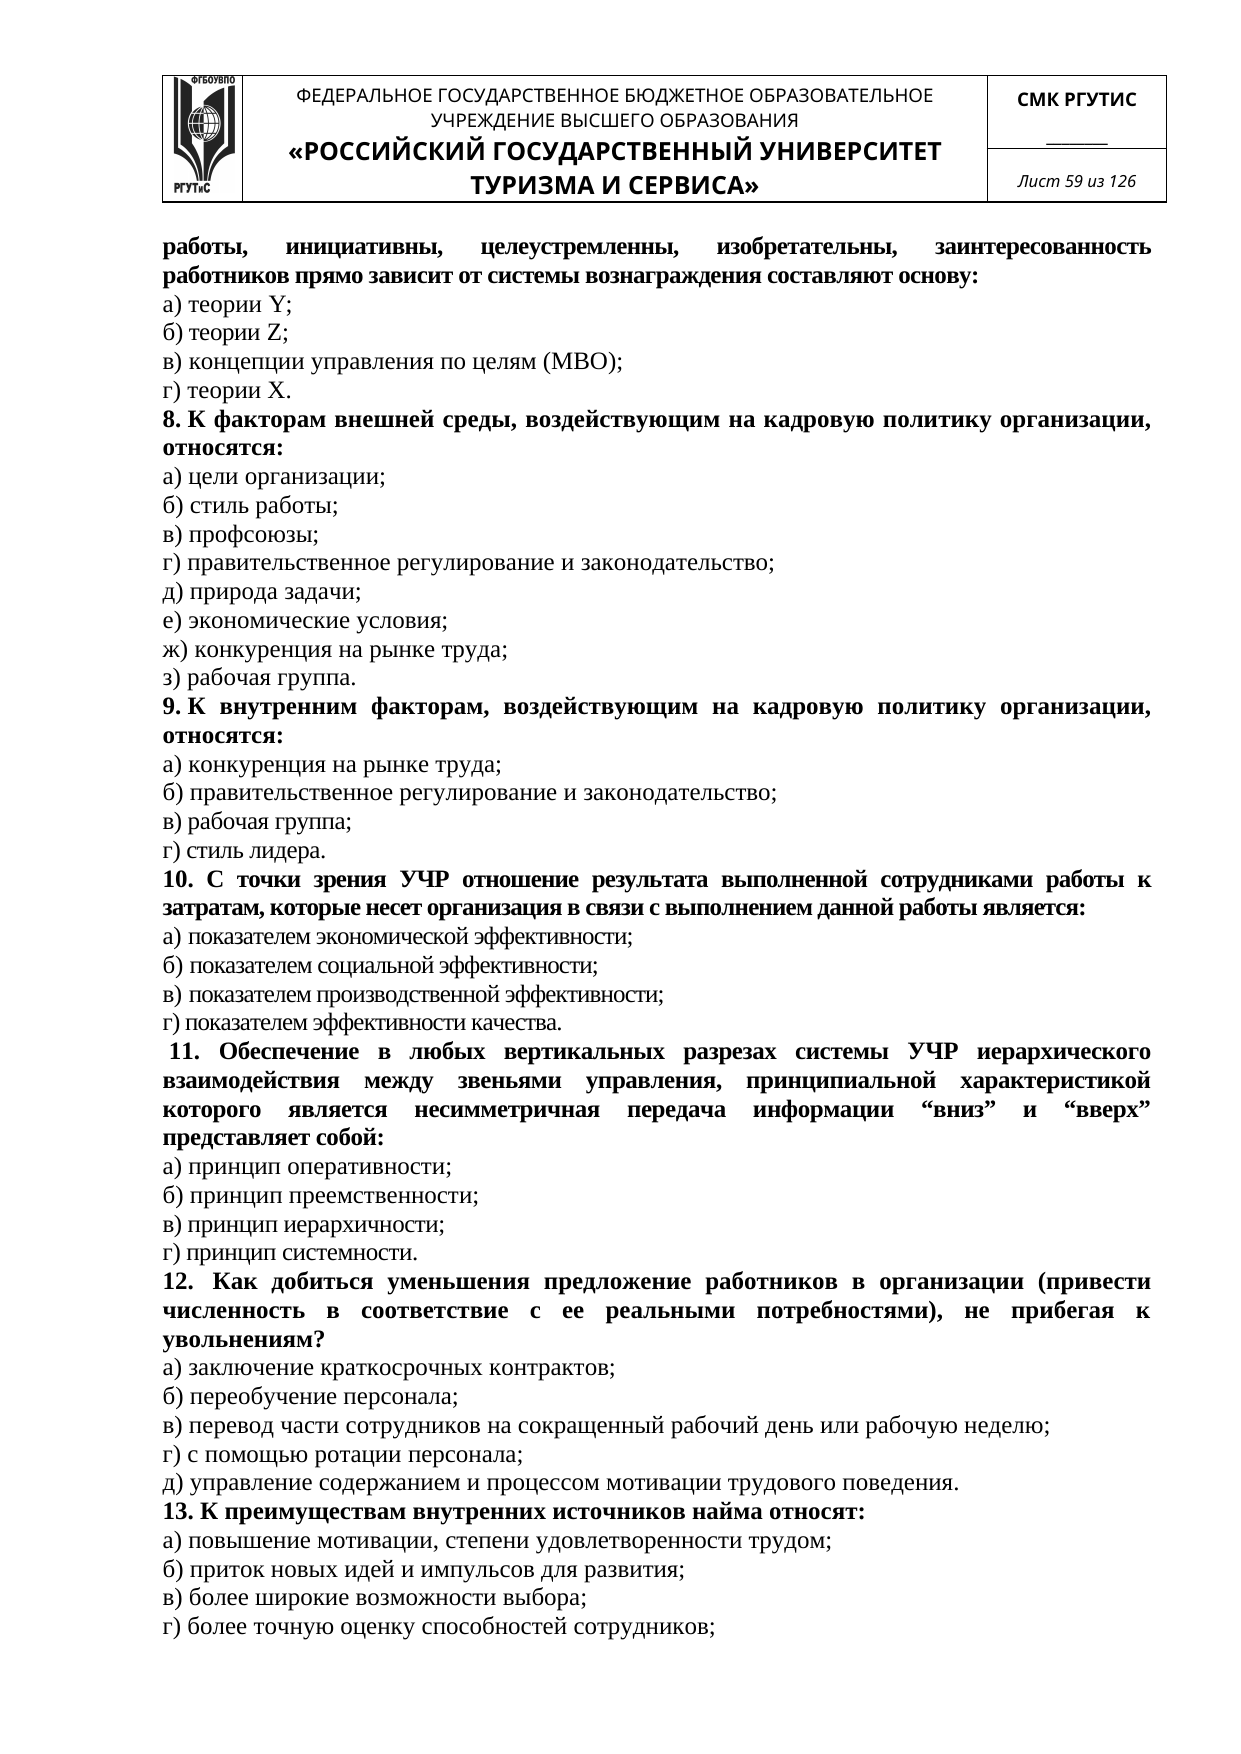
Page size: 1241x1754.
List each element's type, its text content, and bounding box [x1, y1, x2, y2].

text 9. К внутренним факторам, воздействующим на кадровую политику организации, относятся: [162, 691, 1152, 749]
text з) рабочая группа. [162, 662, 1152, 691]
text б) показателем социальной эффективности; [162, 950, 1152, 979]
text в) рабочая группа; [162, 806, 1152, 835]
text а) цели организации; [162, 461, 1152, 490]
text в) показателем производственной эффективности; [162, 979, 1152, 1007]
text б) приток новых идей и импульсов для развития; [162, 1554, 1152, 1582]
text в) концепции управления по целям (МВО); [162, 346, 1152, 375]
text г) теории Х. [162, 375, 1152, 404]
text г) более точную оценку способностей сотрудников; [162, 1611, 1152, 1640]
text 10. С точки зрения УЧР отношение результата выполненной сотрудниками работы к затратам, которые несет организация в связи с выполнением данной работы является: [162, 864, 1152, 921]
text б) стиль работы; [162, 490, 1152, 519]
text а) конкуренция на рынке труда; [162, 749, 1152, 777]
text г) правительственное регулирование и законодательство; [162, 547, 1152, 576]
text а) заключение краткосрочных контрактов; [162, 1352, 1152, 1381]
text в) принцип иерархичности; [162, 1209, 1152, 1237]
text 8. К факторам внешней среды, воздействующим на кадровую политику организации, относятся: [162, 404, 1152, 461]
text г) показателем эффективности качества. [162, 1007, 1152, 1036]
text г) стиль лидера. [162, 835, 1152, 864]
text 13. К преимуществам внутренних источников найма относят: [162, 1496, 1152, 1525]
text б) принцип преемственности; [162, 1180, 1152, 1209]
text а) показателем экономической эффективности; [162, 921, 1152, 950]
text 11. Обеспечение в любых вертикальных разрезах системы УЧР иерархического взаимодействия между звеньями управления, принципиальной характеристикой которого является несимметричная передача информации “вниз” и “вверх” представляет собой: [162, 1036, 1152, 1151]
text в) профсоюзы; [162, 519, 1152, 547]
text а) принцип оперативности; [162, 1151, 1152, 1180]
text в) перевод части сотрудников на сокращенный рабочий день или рабочую неделю; [162, 1410, 1152, 1439]
text г) принцип системности. [162, 1237, 1152, 1266]
picture [173, 76, 235, 193]
text а) теории Y; [162, 289, 1152, 317]
text 12. Как добиться уменьшения предложение работников в организации (привести численность в соответствие с ее реальными потребностями), не прибегая к увольнениям? [162, 1266, 1152, 1352]
text ж) конкуренция на рынке труда; [162, 634, 1152, 662]
text е) экономические условия; [162, 605, 1152, 634]
text г) с помощью ротации персонала; [162, 1439, 1152, 1467]
text а) повышение мотивации, степени удовлетворенности трудом; [162, 1525, 1152, 1554]
text д) природа задачи; [162, 576, 1152, 605]
text б) теории Z; [162, 317, 1152, 346]
text б) правительственное регулирование и законодательство; [162, 777, 1152, 806]
text в) более широкие возможности выбора; [162, 1582, 1152, 1611]
text б) переобучение персонала; [162, 1381, 1152, 1410]
text д) управление содержанием и процессом мотивации трудового поведения. [162, 1467, 1152, 1496]
